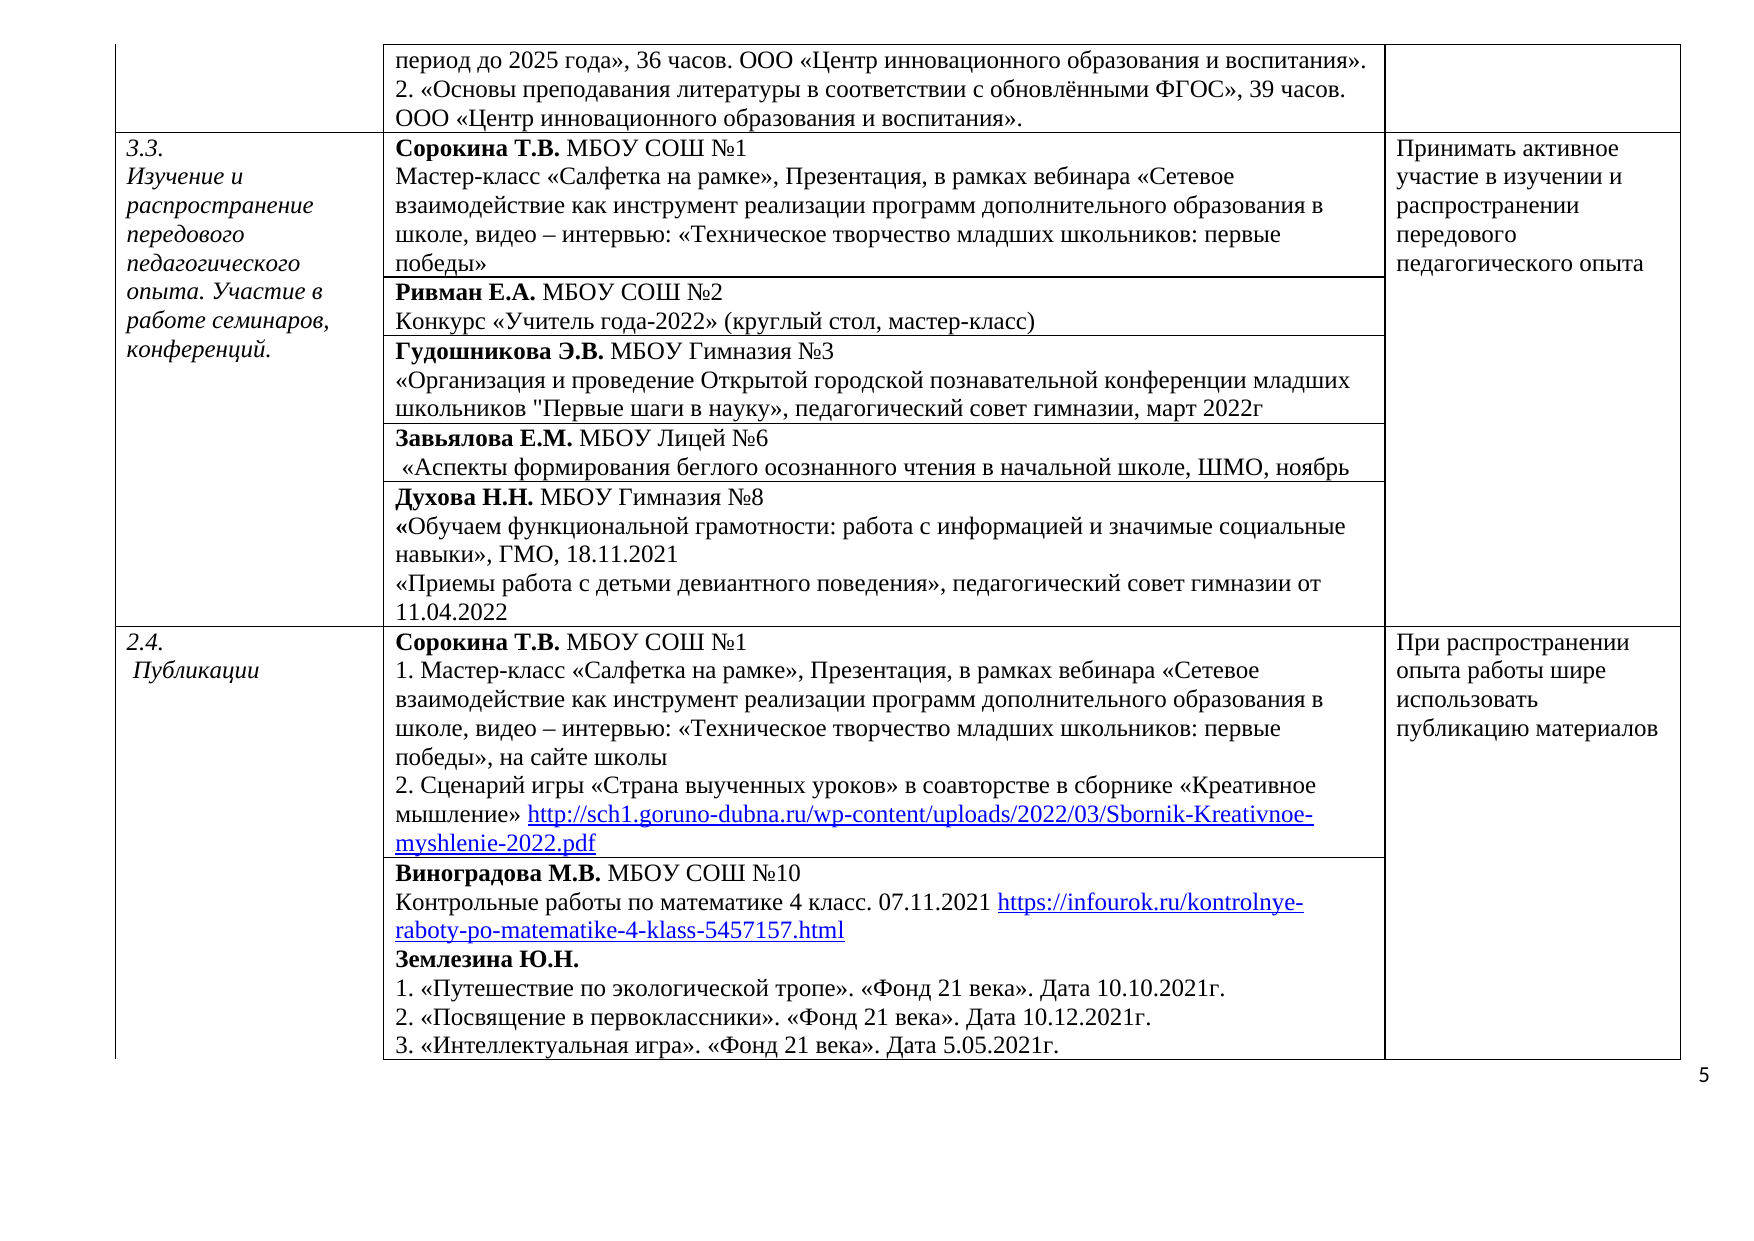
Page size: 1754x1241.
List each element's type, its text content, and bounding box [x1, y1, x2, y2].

table_cell Завьялова Е.М. МБОУ Лицей №6 «Аспекты формирования беглого осознанного чтения в начальной школе, ШМО, ноябрь [384, 424, 1384, 481]
table_cell Сорокина Т.В. МБОУ СОШ №1 Мастер-класс «Салфетка на рамке», Презентация, в рамках вебинара «Сетевое взаимодействие как инструмент реализации программ дополнительного образования в школе, видео – интервью: «Техническое творчество младших школьников: первые победы» [487, 133, 1384, 276]
table_cell Принимать активное участие в изучении и распространении передового педагогического опыта [1386, 133, 1680, 626]
table_cell Духова Н.Н. МБОУ Гимназия №8 «Обучаем функциональной грамотности: работа с информацией и значимые социальные навыки», ГМО, 18.11.2021 «Приемы работа с детьми девиантного поведения», педагогический совет гимназии от 11.04.2022 [384, 482, 1384, 626]
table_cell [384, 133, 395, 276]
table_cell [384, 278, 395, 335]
table_cell Виноградова М.В. МБОУ СОШ №10 Контрольные работы по математике 4 класс. 07.11.2021 https://infourok.ru/kontrolnye-raboty-po-matematike-4-klass-5457157.html Землезина Ю.Н. 1. «Путешествие по экологической тропе». «Фонд 21 века». Дата 10.10.2021г. 2. «Посвящение в первоклассники». «Фонд 21 века». Дата 10.12.2021г. 3. «Интеллектуальная игра». «Фонд 21 века». Дата 5.05.2021г. [579, 858, 1384, 1059]
table_cell Сорокина Т.В. МБОУ СОШ №1 1. Мастер-класс «Салфетка на рамке», Презентация, в рамках вебинара «Сетевое взаимодействие как инструмент реализации программ дополнительного образования в школе, видео – интервью: «Техническое творчество младших школьников: первые победы», на сайте школы 2. Сценарий игры «Страна выученных уроков» в соавторстве в сборнике «Креативное мышление» http://sch1.goruno-dubna.ru/wp-content/uploads/2022/03/Sbornik-Kreativnoe-myshlenie-2022.pdf [566, 627, 1384, 857]
table_cell 3.3. Изучение и распространение передового педагогического опыта. Участие в работе семинаров, конференций. [116, 133, 383, 626]
table_cell Ривман Е.А. МБОУ СОШ №2 Конкурс «Учитель года-2022» (круглый стол, мастер-класс) [542, 278, 1384, 335]
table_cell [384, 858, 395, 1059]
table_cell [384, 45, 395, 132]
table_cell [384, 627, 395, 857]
table_cell Гудошникова Э.В. МБОУ Гимназия №3 «Организация и проведение Открытой городской познавательной конференции младших школьников "Первые шаги в науку», педагогический совет гимназии, март 2022г [384, 336, 1384, 422]
table_cell При распространении опыта работы шире использовать публикацию материалов [1386, 627, 1680, 1059]
table_cell 2.4. Публикации [116, 627, 383, 1059]
